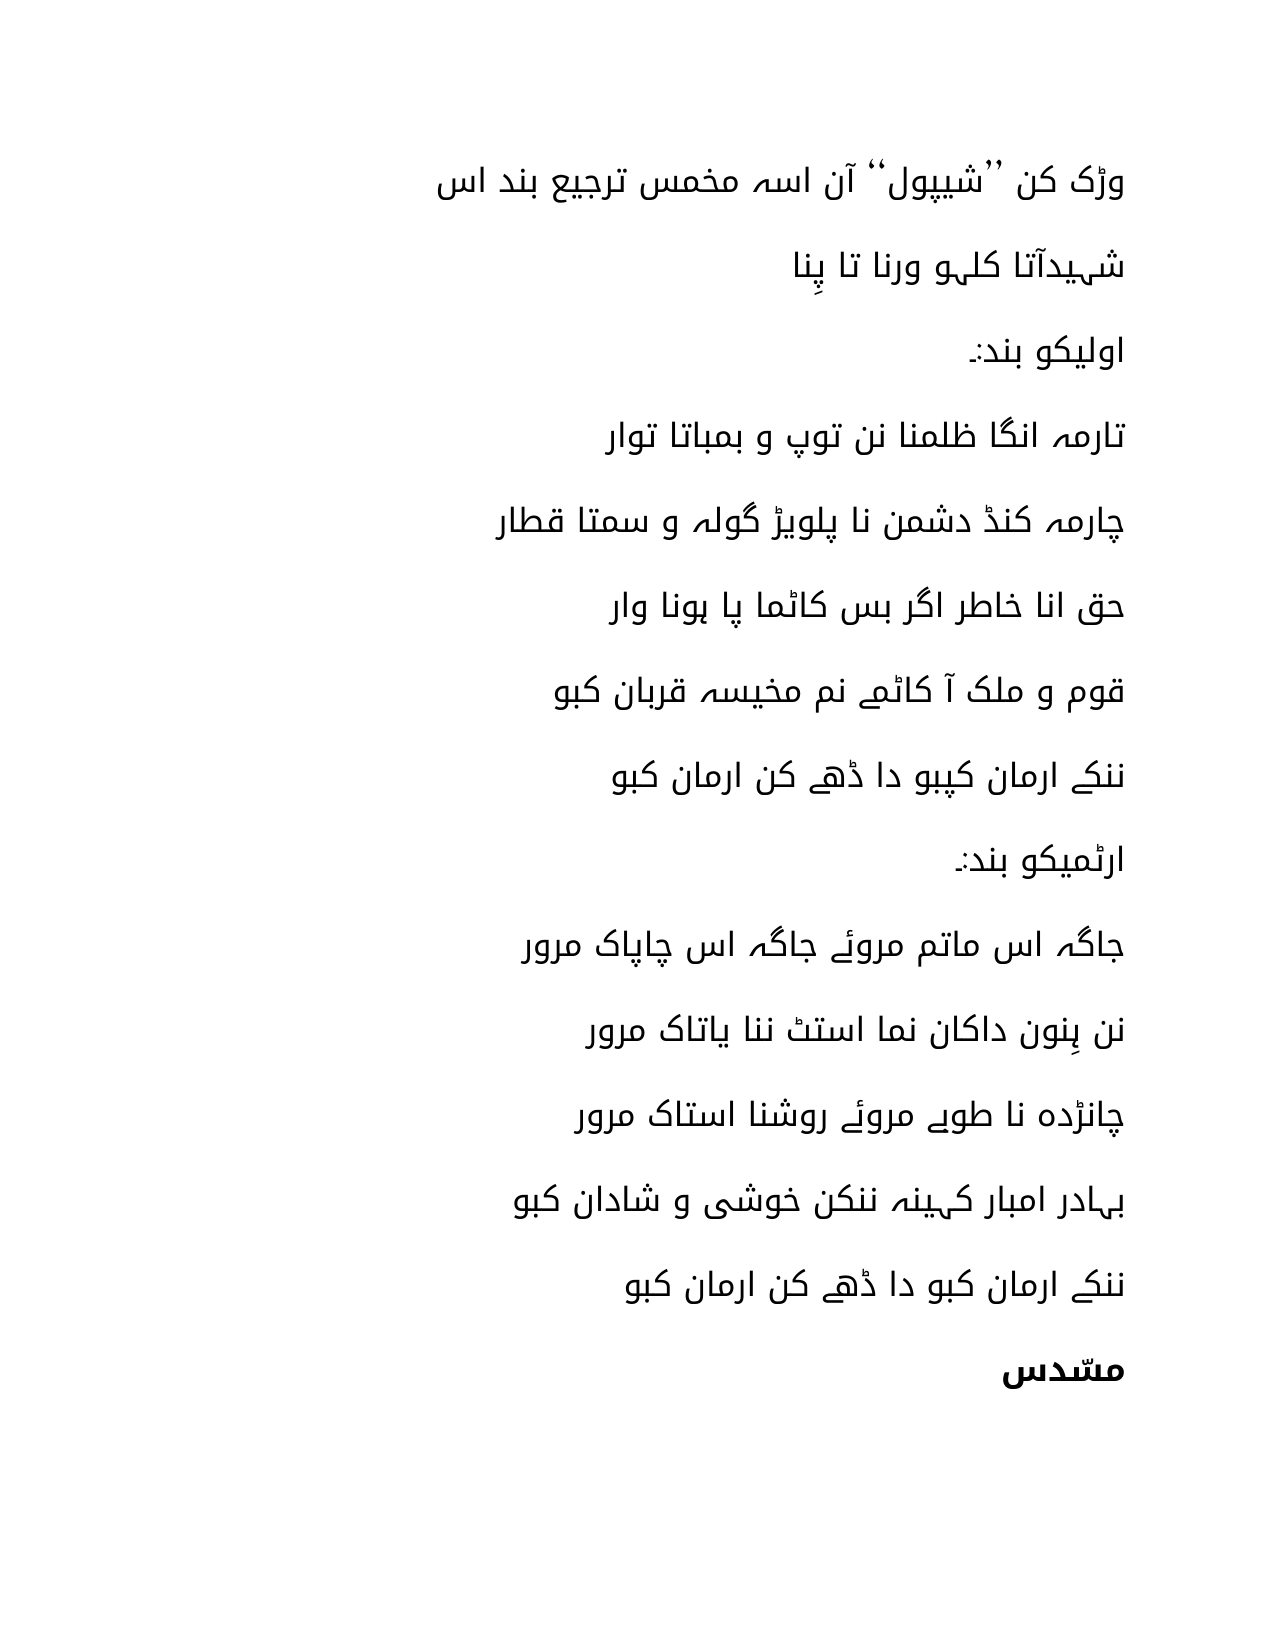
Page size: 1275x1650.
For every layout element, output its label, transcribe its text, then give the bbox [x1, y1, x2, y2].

text ننکے ارمان کبو دا ڈھے کن ارمان کبو [150, 1254, 1125, 1317]
text ننکے ارمان کپبو دا ڈھے کن ارمان کبو [150, 744, 1125, 807]
text حق انا خاطر اگر بس کاٹما پا ہونا وار [150, 574, 1125, 638]
text بہادر امبار کہینہ ننکن خوشی و شادان کبو [150, 1169, 1125, 1232]
text شہیدآتا کلہو ورنا تا پِنا [150, 235, 1125, 298]
text مسّدس [150, 1338, 1125, 1402]
text وڑک کن ’’شیپول‘‘ آن اسہ مخمس ترجیع بند اس [150, 150, 1125, 213]
text ارٹمیکو بند:۔ [150, 829, 1125, 892]
text نن ہِنون داکان نما استٹ ننا یاتاک مرور [150, 999, 1125, 1062]
text تارمہ انگا ظلمنا نن توپ و بمباتا توار [150, 405, 1125, 468]
text جاگہ اس ماتم مروئے جاگہ اس چاپاک مرور [150, 914, 1125, 977]
text اولیکو بند:۔ [150, 320, 1125, 383]
text قوم و ملک آ کاٹمے نم مخیسہ قربان کبو [150, 659, 1125, 723]
text چانڑدہ نا طوبے مروئے روشنا استاک مرور [150, 1084, 1125, 1147]
text چارمہ کنڈ دشمن نا پلویڑ گولہ و سمتا قطار [150, 489, 1125, 553]
